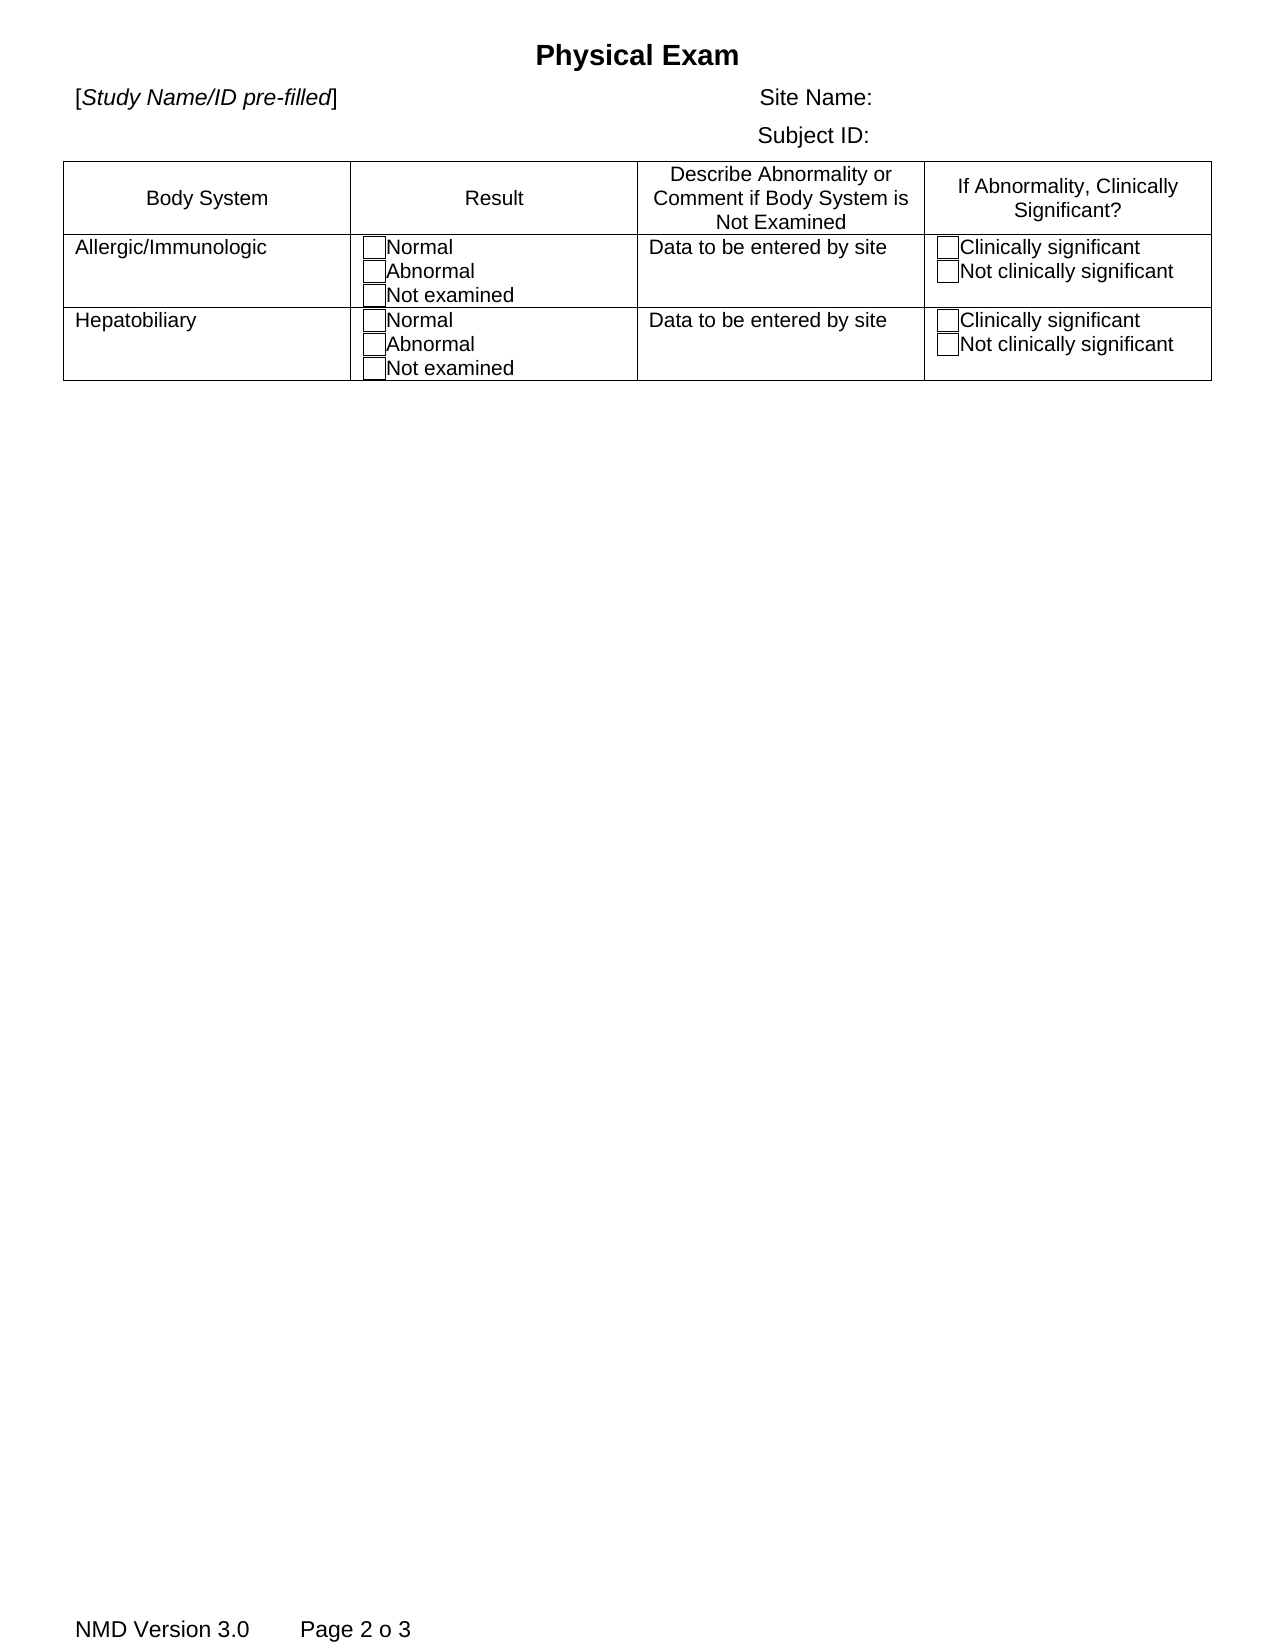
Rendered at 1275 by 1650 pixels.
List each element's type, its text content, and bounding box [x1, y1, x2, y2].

table_header Result [351, 162, 637, 234]
table_cell Data to be entered by site [638, 308, 924, 380]
table_header Describe Abnormality or Comment if Body System is Not Examined [638, 162, 924, 234]
table_header If Abnormality, Clinically Significant? [925, 162, 1211, 234]
table_cell Clinically significant Not clinically significant [925, 308, 1211, 380]
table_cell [925, 235, 1211, 307]
table_cell Normal Abnormal Not examined [351, 308, 637, 380]
table_cell Data to be entered by site [638, 235, 924, 307]
table_cell Normal Abnormal Not examined [351, 235, 637, 307]
table_header Body System [64, 162, 350, 234]
table_cell Allergic/Immunologic [64, 235, 350, 307]
table_cell Hepatobiliary [64, 308, 350, 380]
